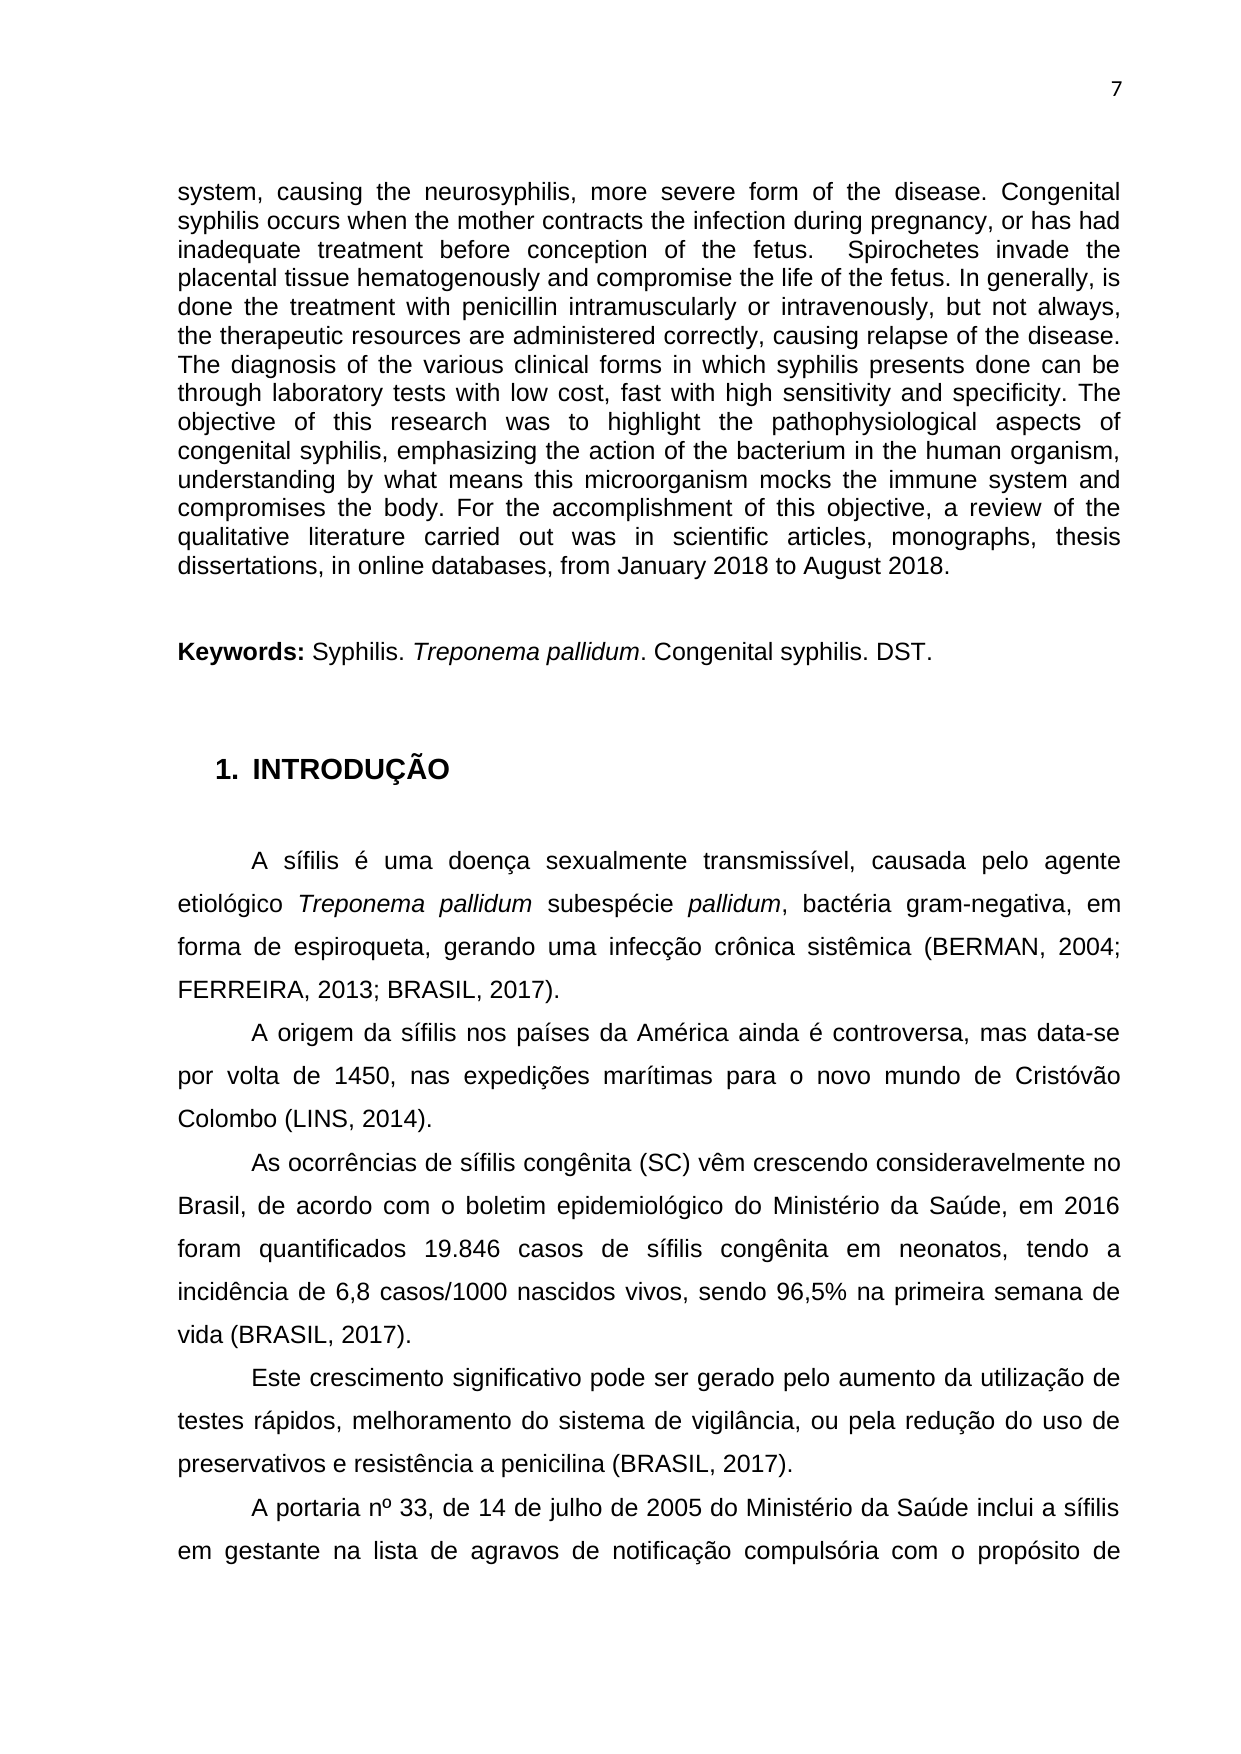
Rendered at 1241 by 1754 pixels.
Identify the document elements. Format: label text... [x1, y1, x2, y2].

text As ocorrências de sífilis congênita (SC) vêm crescendo consideravelmente no Brasil, de acordo com o boletim epidemiológico do Ministério da Saúde, em 2016 foram quantificados 19.846 casos de sífilis congênita em neonatos, tendo a incidência de 6,8 casos/1000 nascidos vivos, sendo 96,5% na primeira semana de vida (BRASIL, 2017). [177, 1147, 1122, 1349]
text Este crescimento significativo pode ser gerado pelo aumento da utilização de testes rápidos, melhoramento do sistema de vigilância, ou pela redução do uso de preservativos e resistência a penicilina (BRASIL, 2017). [177, 1363, 1122, 1478]
list INTRODUÇÃO [215, 752, 1122, 786]
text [177, 1492, 1122, 1564]
text Keywords: Syphilis. Treponema pallidum. Congenital syphilis. DST. [177, 637, 1122, 666]
text A origem da sífilis nos países da América ainda é controversa, mas data-se por volta de 1450, nas expedições marítimas para o novo mundo de Cristóvão Colombo (LINS, 2014). [177, 1018, 1122, 1133]
text A sífilis é uma doença sexualmente transmissível, causada pelo agente etiológico Treponema pallidum subespécie pallidum, bactéria gram-negativa, em forma de espiroqueta, gerando uma infecção crônica sistêmica (BERMAN, 2004; FERREIRA, 2013; BRASIL, 2017). [177, 846, 1122, 1004]
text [177, 177, 1122, 580]
